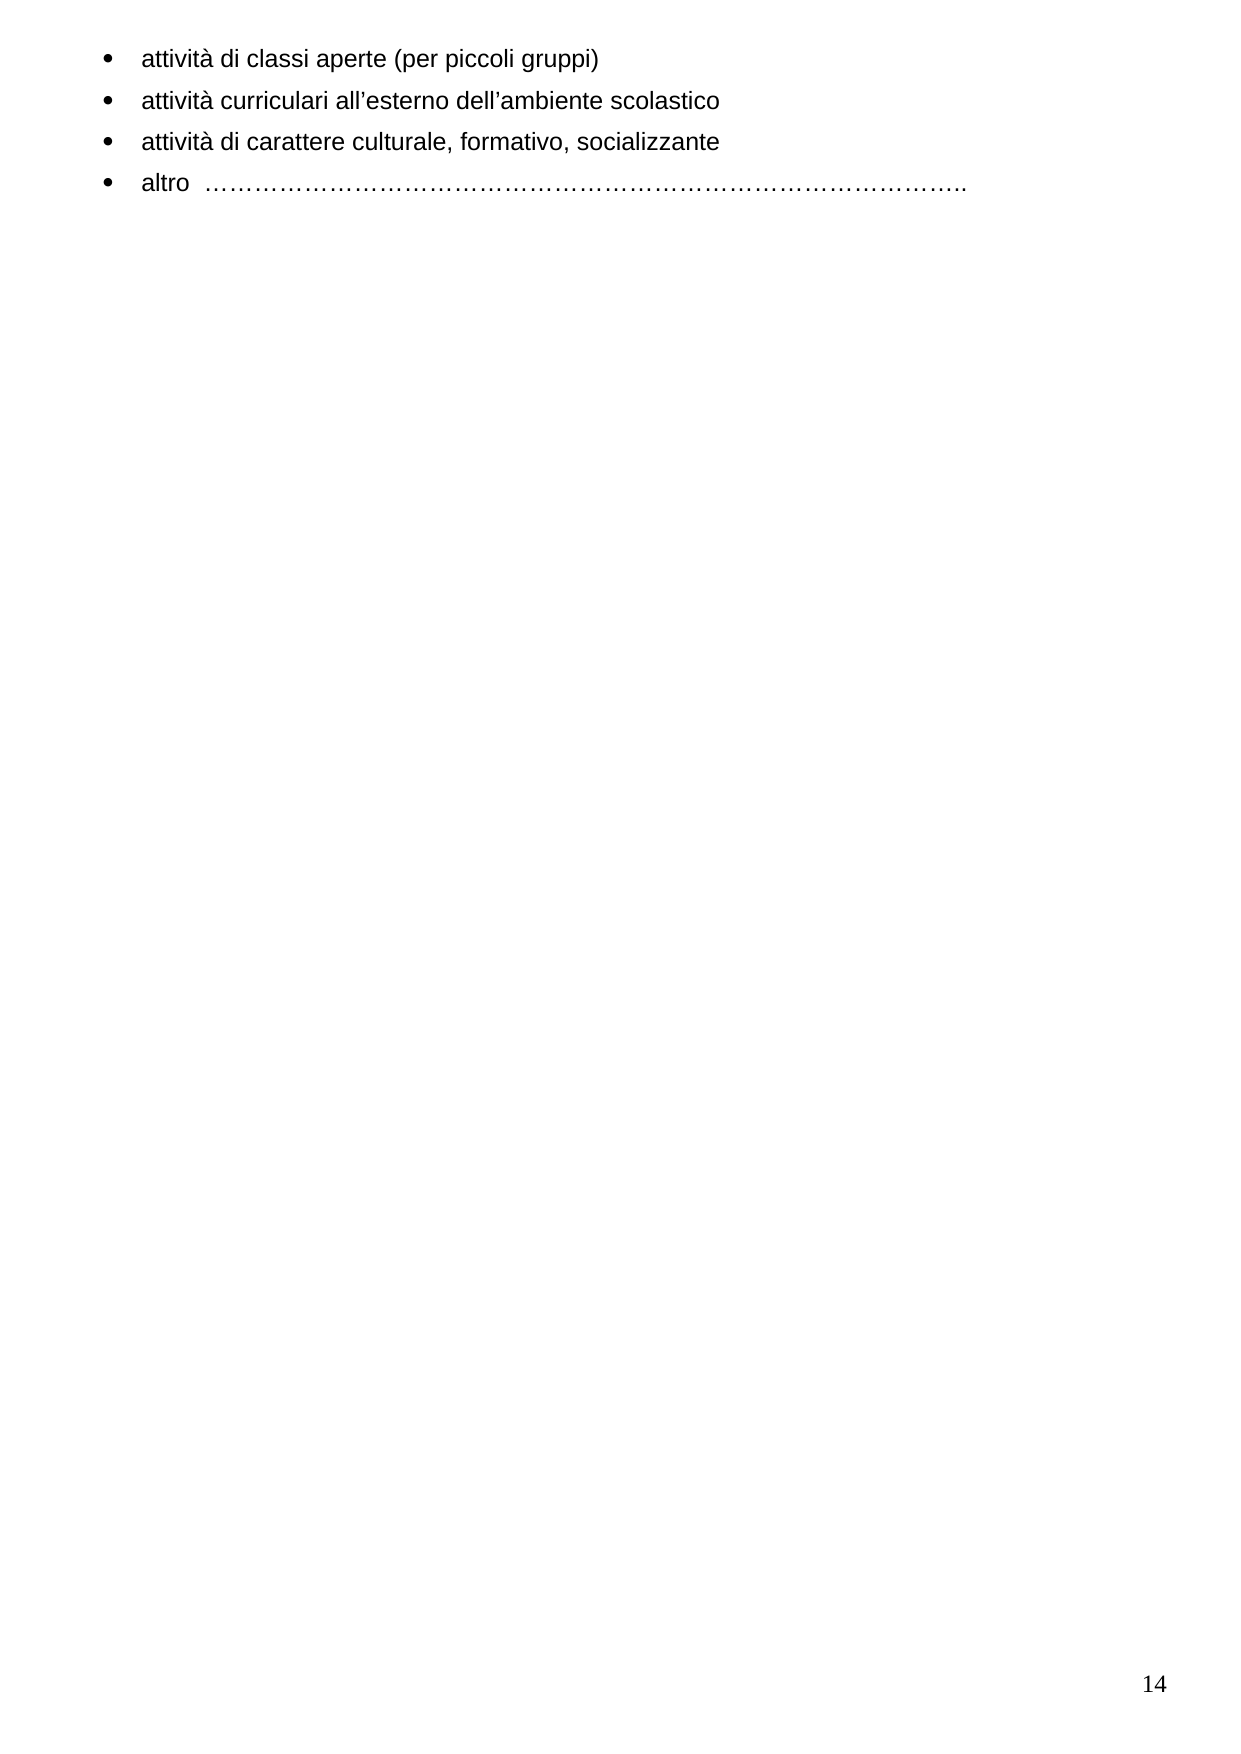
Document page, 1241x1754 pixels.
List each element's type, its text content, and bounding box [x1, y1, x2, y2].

list attività curriculari all’esterno dell’ambiente scolastico [103, 86, 1167, 114]
list altro ……………………………………………………………………………….. [103, 168, 1167, 197]
list attività di carattere culturale, formativo, socializzante [103, 127, 1167, 156]
list attività di classi aperte (per piccoli gruppi) [103, 44, 1167, 73]
